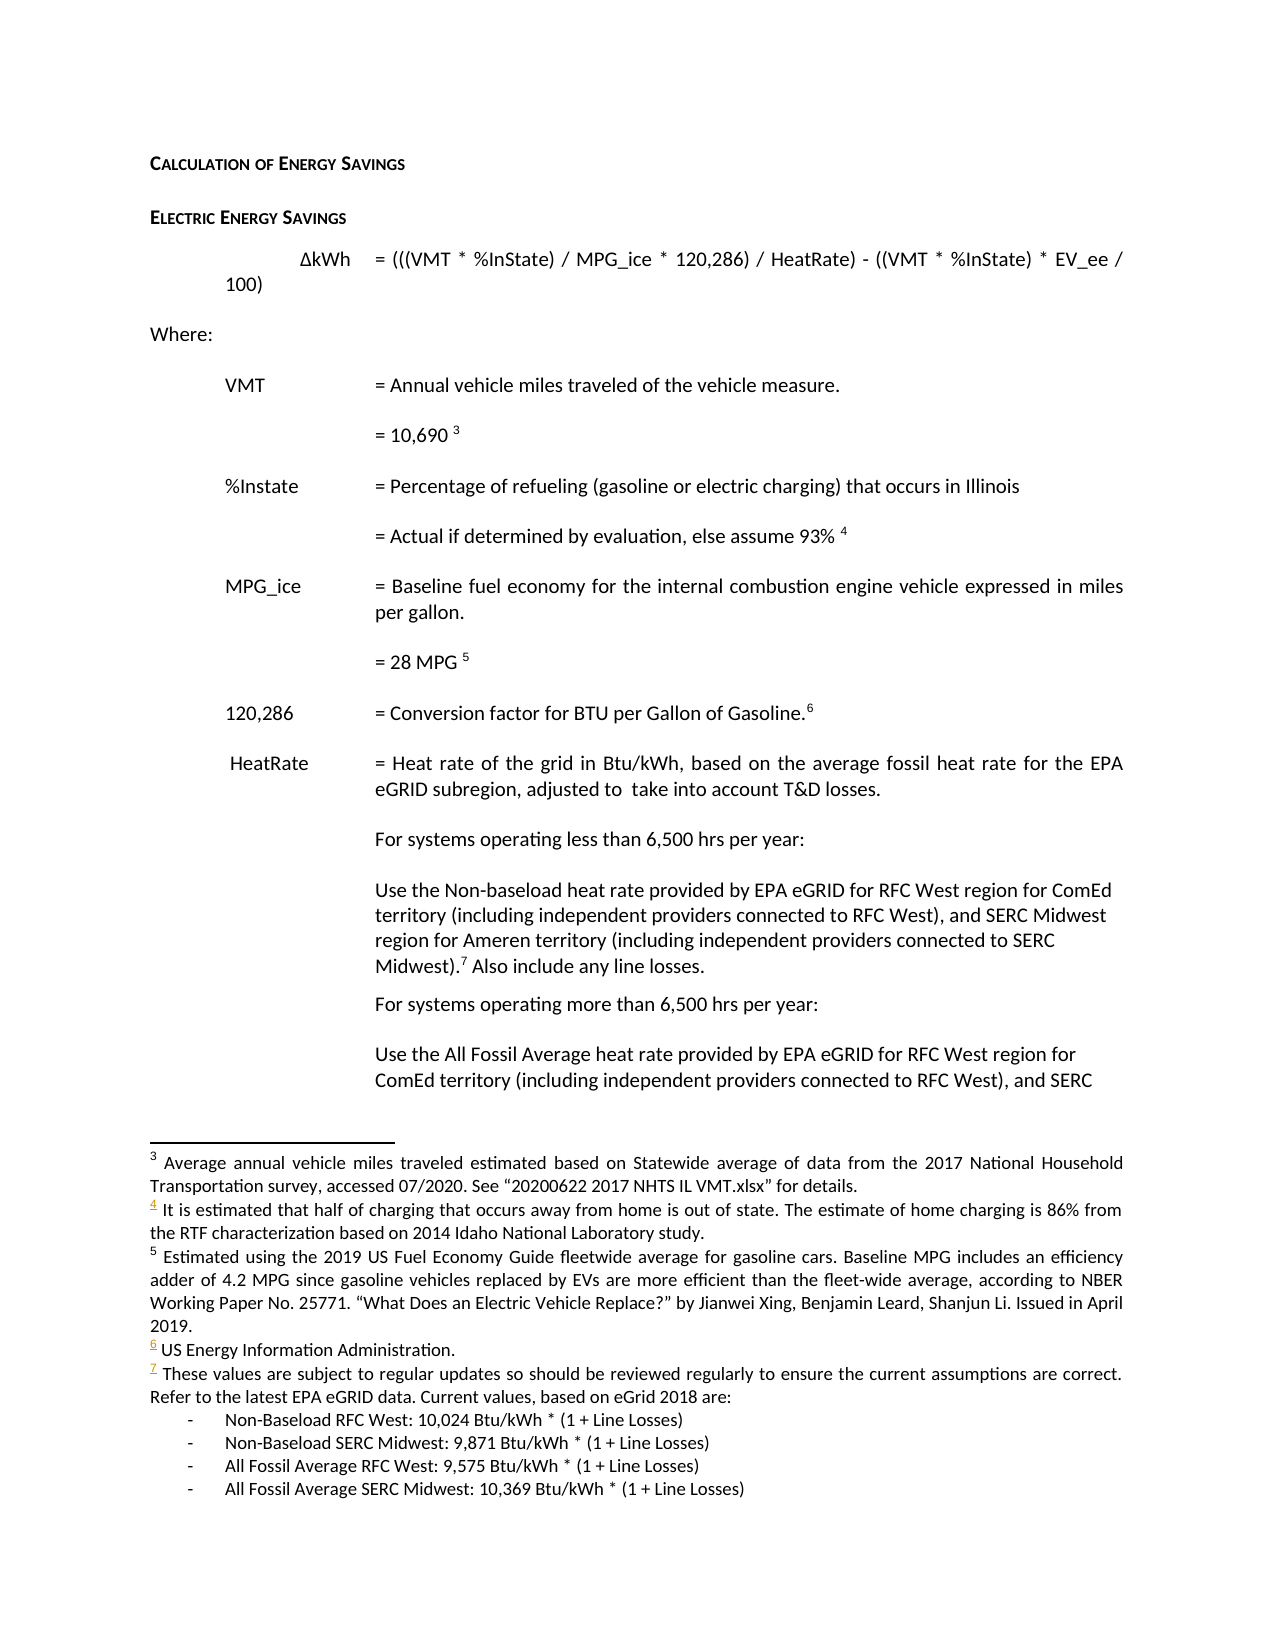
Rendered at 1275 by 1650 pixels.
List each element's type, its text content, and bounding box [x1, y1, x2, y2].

text MPG_ice = Baseline fuel economy for the internal combustion engine vehicle expressed in miles per gallon. [150, 574, 1125, 624]
text Where: [150, 322, 1125, 347]
text = [300, 422, 1125, 448]
text VMT = Annual vehicle miles traveled of the vehicle measure. [150, 372, 1125, 397]
text ΔkWh = (VMT / MPG_ice * 120,) / - (VMT * EV_ee / 100) [225, 246, 1125, 297]
subtitle Calculation of Energy Savings [150, 150, 1125, 175]
text 120, = Conversion factor for BTU per Gallon of Gasoline. [150, 700, 1125, 725]
text = 28 MPG [150, 649, 1125, 675]
subtitle Electric Energy Savings [150, 204, 1125, 229]
